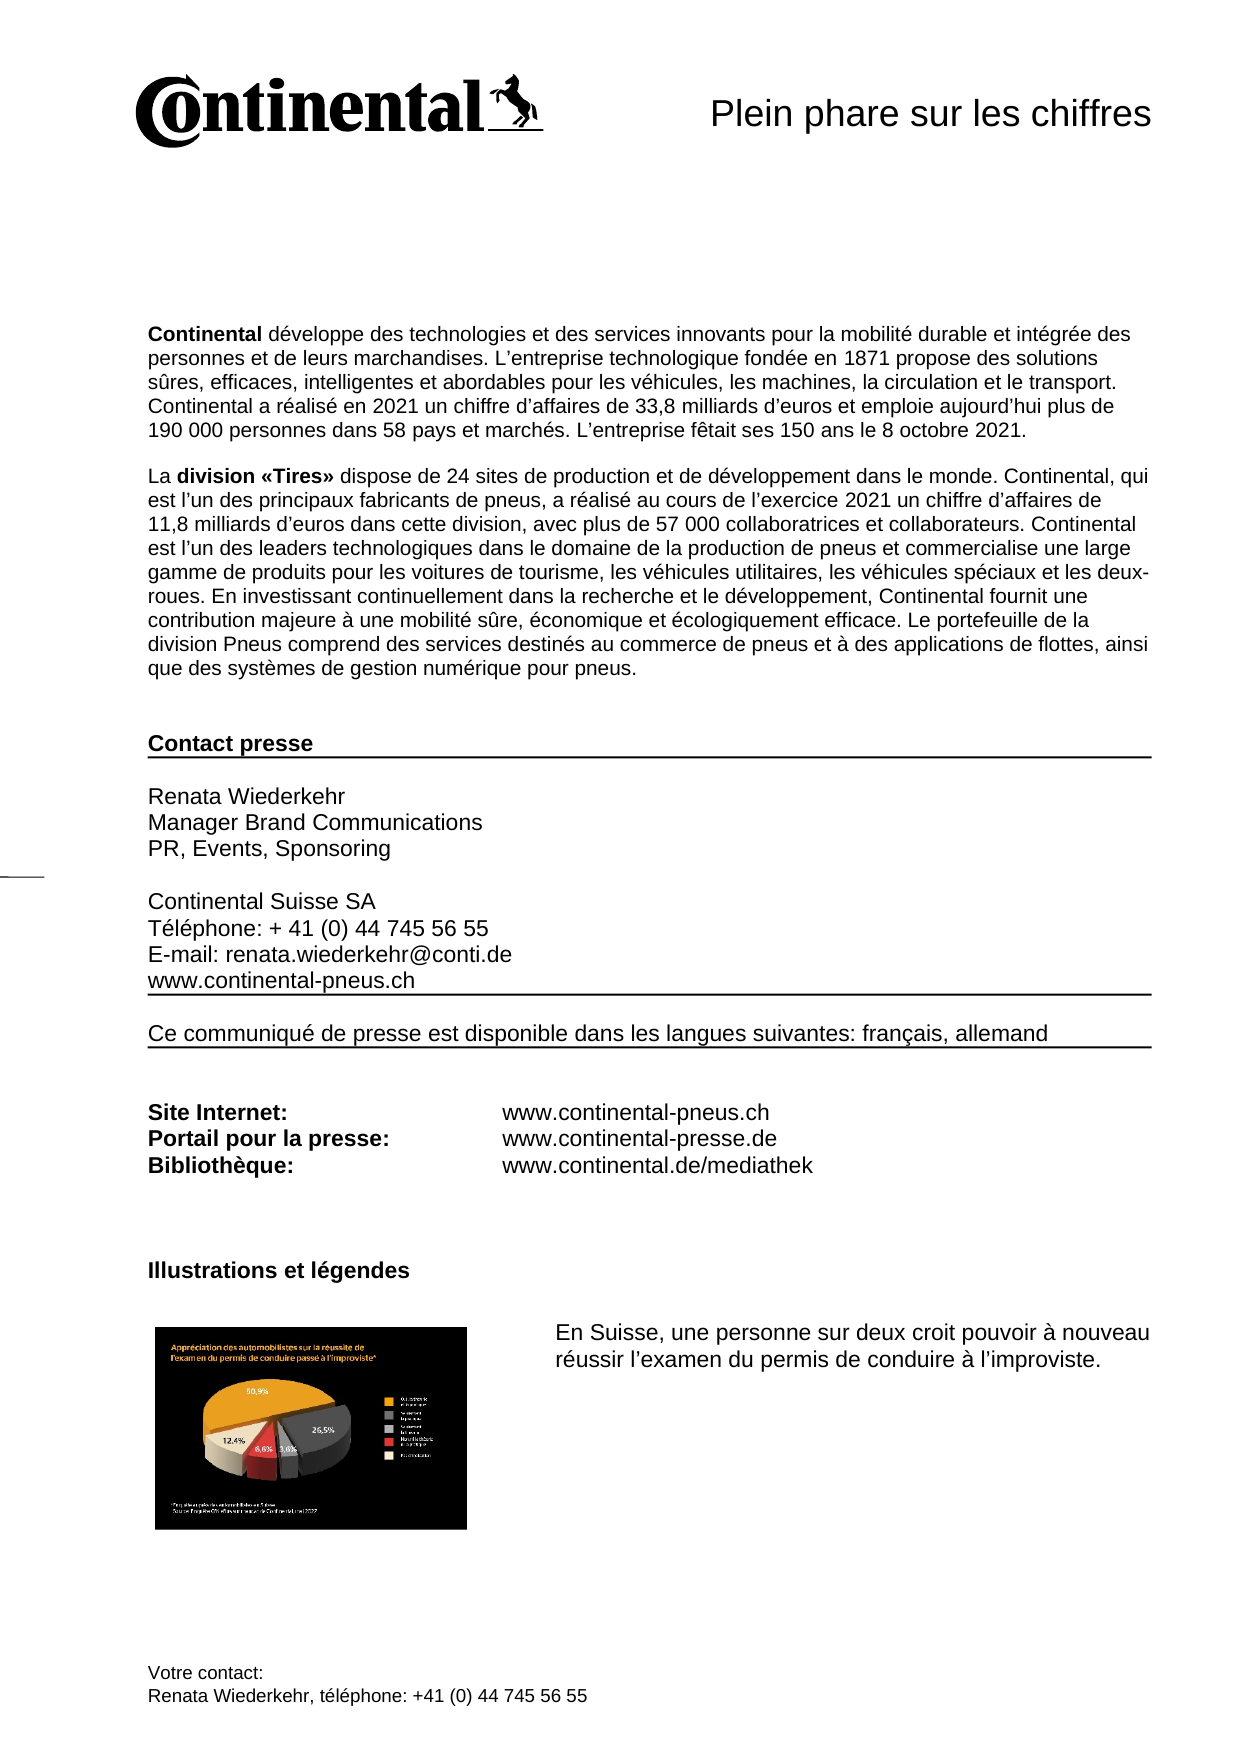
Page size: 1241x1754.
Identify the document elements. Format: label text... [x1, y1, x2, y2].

text Continental Suisse SA Téléphone: + 41 (0) 44 745 56 55 E-mail: renata.wiederkehr@conti.de [148, 888, 1152, 967]
text PR, Events, Sponsoring [148, 835, 1152, 888]
text Illustrations et légendes [148, 1178, 1152, 1283]
text Site Internet: www.continental-pneus.ch [148, 1099, 1152, 1125]
text Ce communiqué de presse est disponible dans les langues suivantes: français, allemand [148, 1020, 1152, 1046]
picture [147, 1319, 474, 1537]
text www.continental-pneus.ch [148, 967, 1152, 993]
text Contact presse [148, 730, 1152, 756]
table_header [148, 1319, 544, 1563]
text Bibliothèque: www.continental.de/mediathek [148, 1152, 1152, 1178]
text La division «Tires» dispose de 24 sites de production et de développement dans le monde. Continental, qui est l’un des principaux fabricants de pneus, a réalisé au cours de l’exercice 2021 un chiffre d’affaires de 11,8 milliards d’euros dans cette division, avec plus de 57 000 collaboratrices et collaborateurs. Continental est l’un des leaders technologiques dans le domaine de la production de pneus et commercialise une large gamme de produits pour les voitures de tourisme, les véhicules utilitaires, les véhicules spéciaux et les deux-roues. En investissant continuellement dans la recherche et le développement, Continental fournit une contribution majeure à une mobilité sûre, économique et écologiquement efficace. Le portefeuille de la division Pneus comprend des services destinés au commerce de pneus et à des applications de flottes, ainsi que des systèmes de gestion numérique pour pneus. [148, 464, 1152, 680]
text Continental développe des technologies et des services innovants pour la mobilité durable et intégrée des personnes et de leurs marchandises. L’entreprise technologique fondée en 1871 propose des solutions sûres, efficaces, intelligentes et abordables pour les véhicules, les machines, la circulation et le transport. Continental a réalisé en 2021 un chiffre d’affaires de 33,8 milliards d’euros et emploie aujourd’hui plus de 190 000 personnes dans 58 pays et marchés. L’entreprise fêtait ses 150 ans le 8 octobre 2021. [148, 295, 1152, 441]
table_header En Suisse, une personne sur deux croit pouvoir à nouveau réussir l’examen du permis de conduire à l’improviste. [544, 1319, 1177, 1563]
text Portail pour la presse: www.continental-presse.de [148, 1125, 1152, 1152]
text Renata Wiederkehr Manager Brand Communications [148, 783, 1152, 835]
